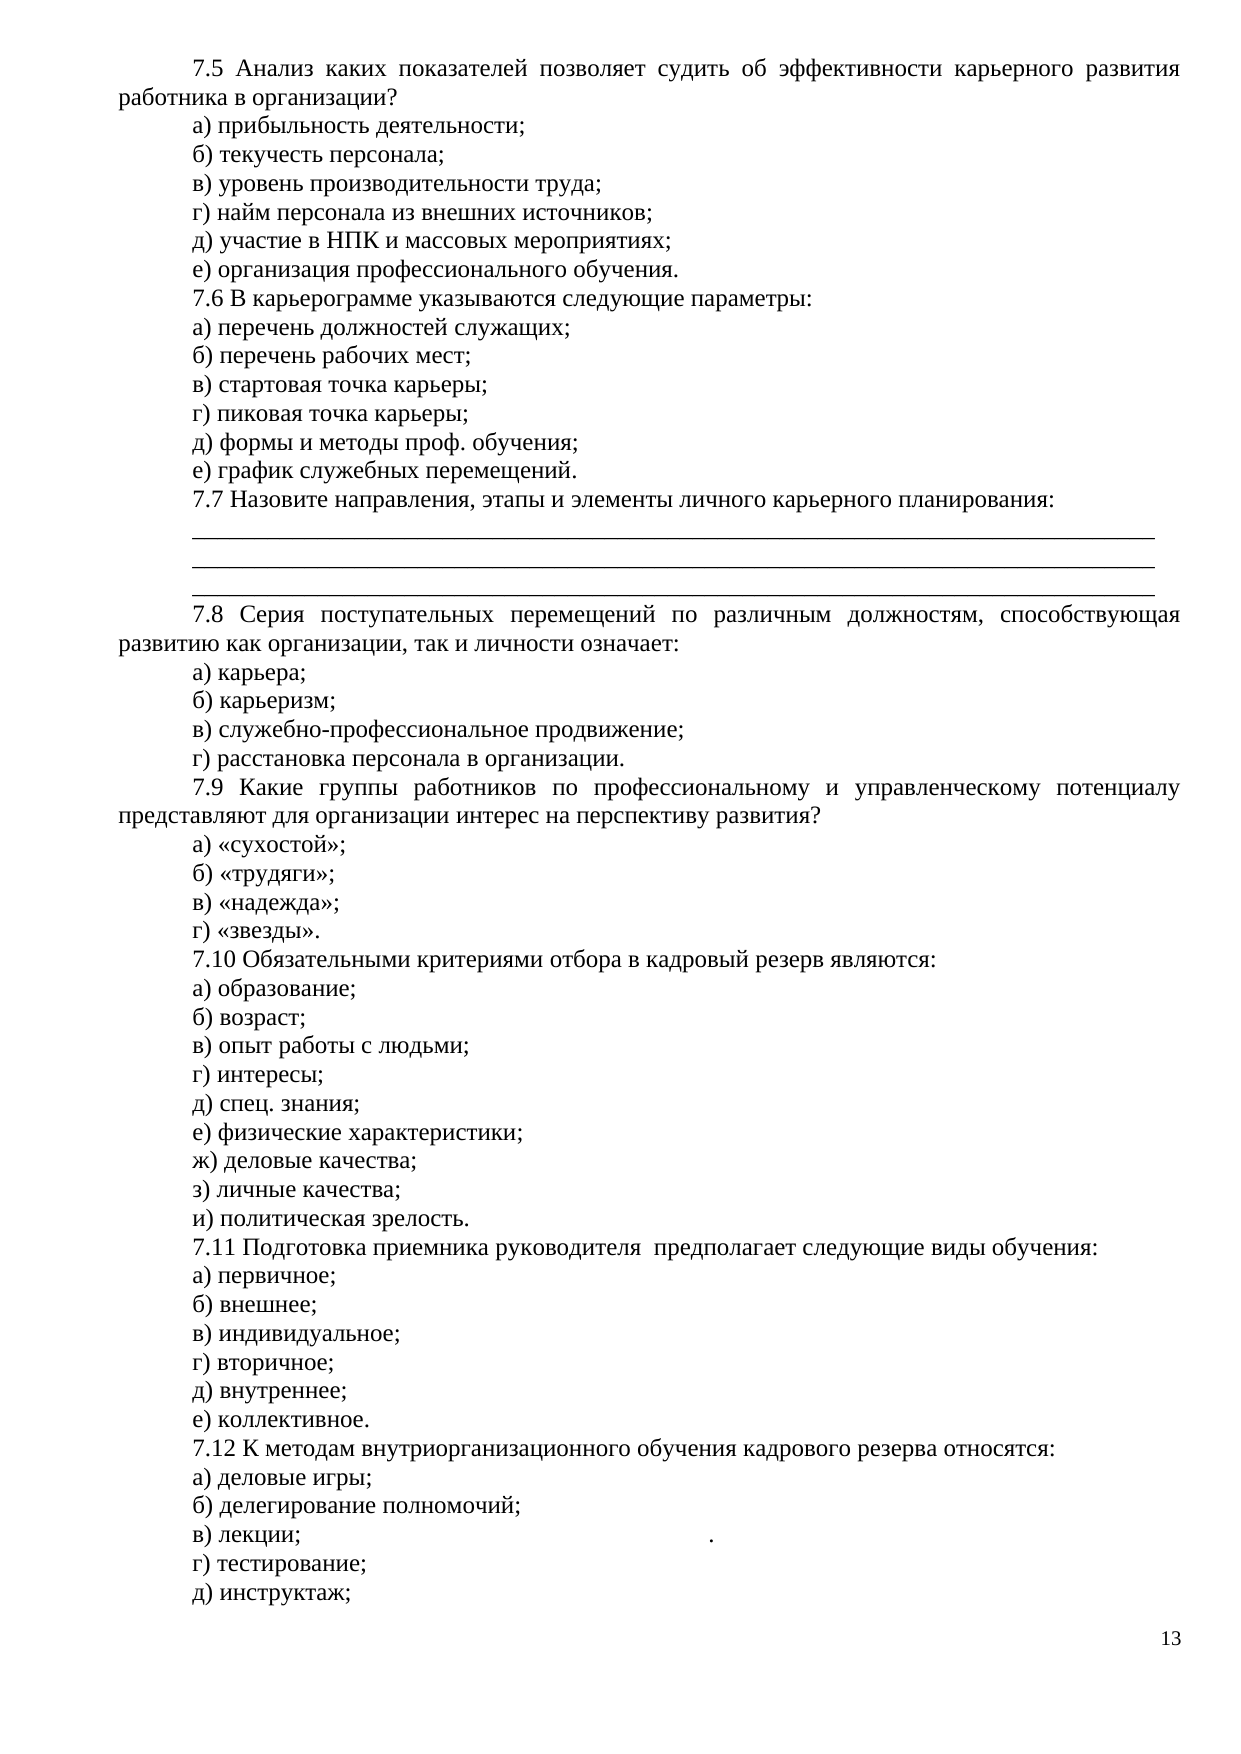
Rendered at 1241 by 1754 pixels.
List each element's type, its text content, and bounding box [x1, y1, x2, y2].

text а) прибыльность деятельности; [118, 111, 1181, 139]
text а) первичное; [118, 1261, 1181, 1289]
text _____________________________________________________________________________ [118, 542, 1181, 571]
text д) участие в НПК и массовых мероприятиях; [118, 226, 1181, 254]
text а) деловые игры; [118, 1462, 1181, 1491]
text 7.6 В карьерограмме указываются следующие параметры: [118, 283, 1181, 312]
text б) текучесть персонала; [118, 139, 1181, 168]
text в) лекции; . [118, 1519, 1181, 1548]
text _____________________________________________________________________________ [118, 513, 1181, 542]
text _____________________________________________________________________________ [118, 571, 1181, 599]
text 7.9 Какие группы работников по профессиональному и управленческому потенциалу представляют для организации интерес на перспективу развития? [118, 772, 1181, 829]
text д) внутреннее; [118, 1376, 1181, 1404]
text в) служебно-профессиональное продвижение; [118, 714, 1181, 743]
text 7.7 Назовите направления, этапы и элементы личного карьерного планирования: [118, 484, 1181, 513]
text и) политическая зрелость. [118, 1203, 1181, 1232]
text б) возраст; [118, 1002, 1181, 1031]
text г) вторичное; [118, 1347, 1181, 1376]
text в) уровень производительности труда; [118, 168, 1181, 197]
text а) образование; [118, 973, 1181, 1002]
text 7.8 Серия поступательных перемещений по различным должностям, способствующая развитию как организации, так и личности означает: [118, 599, 1181, 657]
text 7.12 К методам внутриорганизационного обучения кадрового резерва относятся: [118, 1433, 1181, 1462]
text г) «звезды». [118, 916, 1181, 944]
text в) индивидуальное; [118, 1318, 1181, 1347]
text а) карьера; [118, 657, 1181, 686]
text з) личные качества; [118, 1174, 1181, 1203]
text в) «надежда»; [118, 887, 1181, 916]
text г) расстановка персонала в организации. [118, 743, 1181, 772]
text в) опыт работы с людьми; [118, 1031, 1181, 1059]
text 7.11 Подготовка приемника руководителя предполагает следующие виды обучения: [118, 1232, 1181, 1261]
text г) найм персонала из внешних источников; [118, 197, 1181, 226]
text б) карьеризм; [118, 686, 1181, 714]
text е) физические характеристики; [118, 1117, 1181, 1146]
text 7.5 Анализ каких показателей позволяет судить об эффективности карьерного развития работника в организации? [118, 53, 1181, 111]
text б) делегирование полномочий; [118, 1491, 1181, 1519]
text г) интересы; [118, 1059, 1181, 1088]
text б) перечень рабочих мест; [118, 341, 1181, 369]
text г) пиковая точка карьеры; [118, 398, 1181, 427]
text в) стартовая точка карьеры; [118, 369, 1181, 398]
text б) внешнее; [118, 1289, 1181, 1318]
text а) «сухостой»; [118, 829, 1181, 858]
text 7.10 Обязательными критериями отбора в кадровый резерв являются: [118, 944, 1181, 973]
text д) формы и методы проф. обучения; [118, 427, 1181, 456]
text б) «трудяги»; [118, 858, 1181, 887]
text ж) деловые качества; [118, 1146, 1181, 1174]
text е) организация профессионального обучения. [118, 254, 1181, 283]
text г) тестирование; [118, 1548, 1181, 1577]
text а) перечень должностей служащих; [118, 312, 1181, 341]
text д) спец. знания; [118, 1088, 1181, 1117]
text д) инструктаж; [118, 1577, 1181, 1606]
text е) график служебных перемещений. [118, 456, 1181, 484]
text е) коллективное. [118, 1404, 1181, 1433]
